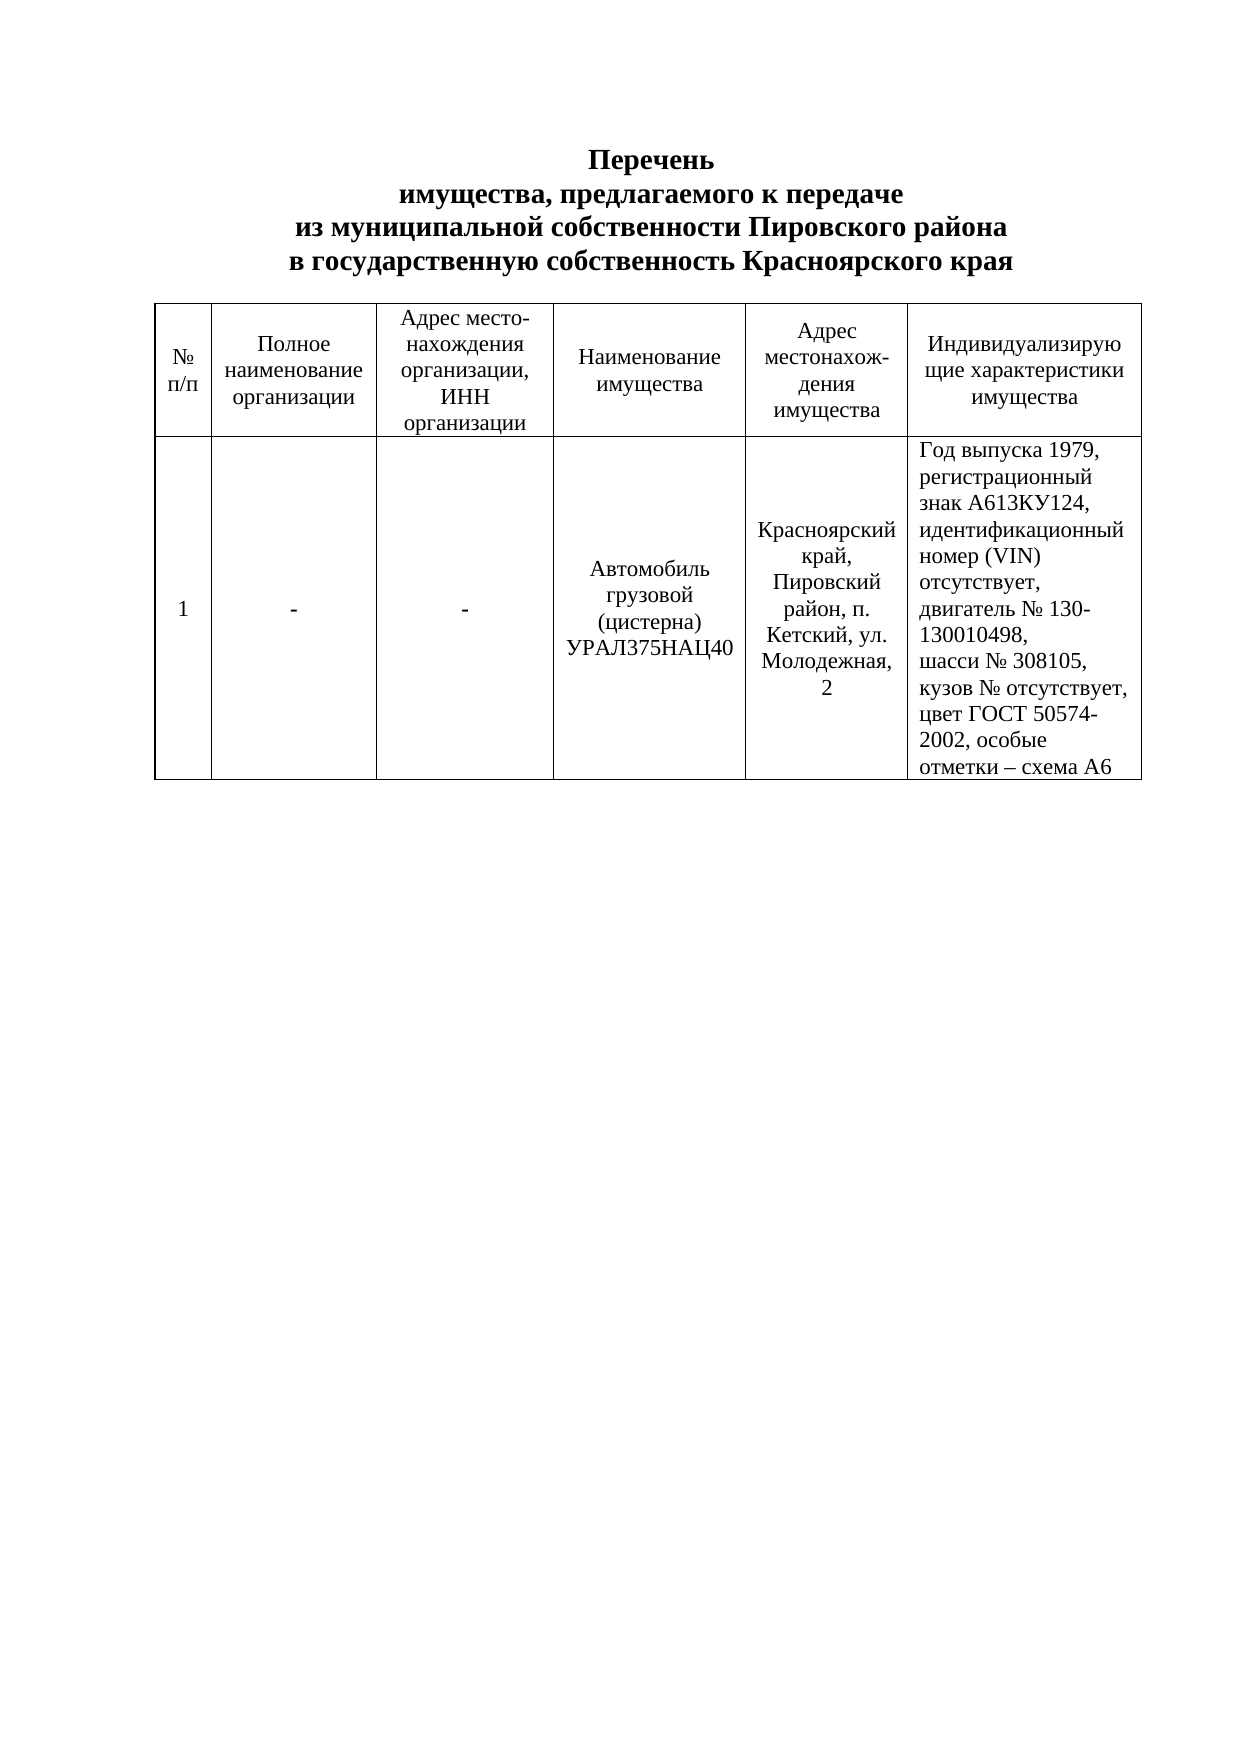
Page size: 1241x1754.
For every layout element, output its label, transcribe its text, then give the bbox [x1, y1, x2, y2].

table_cell Красноярский край, Пировский район, п. Кетский, ул. Молодежная, 2 [746, 437, 907, 779]
table_header Наименование имущества [554, 304, 745, 436]
table_cell 1 [156, 437, 211, 779]
table_header Индивидуализирующие характеристики имущества [908, 304, 1141, 436]
table_header Адрес место-нахождения организации, ИНН организации [377, 304, 553, 436]
table_cell - [377, 437, 553, 779]
table_header Адрес местонахож-дения имущества [746, 304, 907, 436]
table_cell - [212, 437, 376, 779]
text в государственную собственность Красноярского края [177, 243, 1125, 276]
table_cell Год выпуска 1979, регистрационный знак А613КУ124, идентификационный номер (VIN) отсутствует, двигатель № 130-130010498, шасси № 308105, кузов № отсутствует, цвет ГОСТ 50574-2002, особые отметки – схема А6 [908, 437, 1141, 779]
table_header № п/п [156, 304, 211, 436]
table_cell Автомобиль грузовой (цистерна) УРАЛ375НАЦ40 [554, 437, 745, 779]
text имущества, предлагаемого к передаче [177, 176, 1125, 209]
text Перечень [177, 142, 1125, 176]
text из муниципальной собственности Пировского района [177, 209, 1125, 243]
table_header Полное наименование организации [212, 304, 376, 436]
